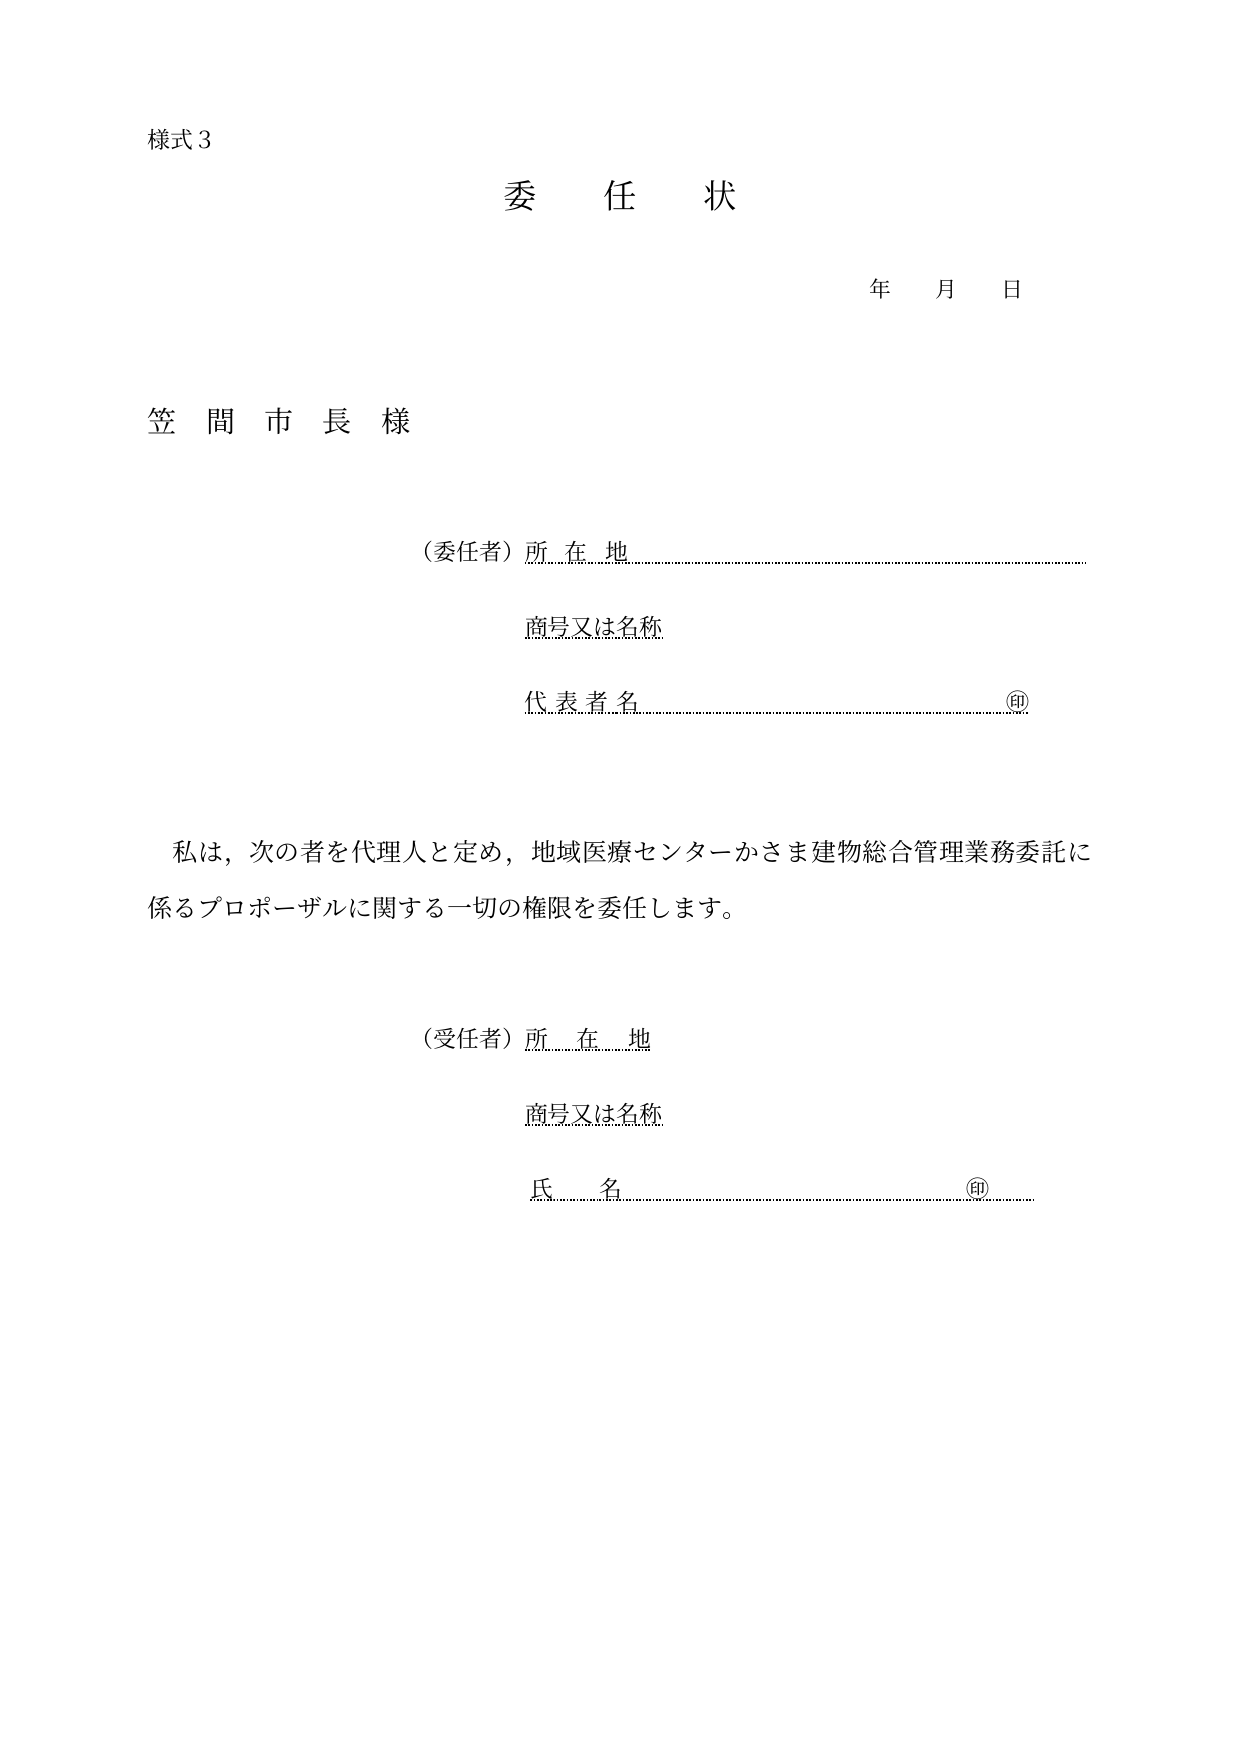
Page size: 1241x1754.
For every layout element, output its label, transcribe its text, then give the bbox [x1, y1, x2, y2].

text （受任者）所 在 地 [410, 1019, 1092, 1056]
text 氏名 ㊞ [148, 1169, 1092, 1206]
text 年 月 日 [148, 269, 1092, 307]
text 代表者名 ㊞ [410, 682, 1092, 719]
text 商号又は名称 [410, 607, 1092, 644]
text 私は，次の者を代理人と定め，地域医療センターかさま建物総合管理業務委託に係るプロポーザルに関する一切の権限を委任します。 [148, 832, 1092, 926]
text （委任者）所在地 [410, 532, 1092, 569]
text 様式３ [148, 119, 1092, 157]
text 委 任 状 [148, 157, 1092, 232]
text 笠 間 市 長 様 [148, 382, 1092, 457]
text 商号又は名称 [410, 1094, 1092, 1131]
